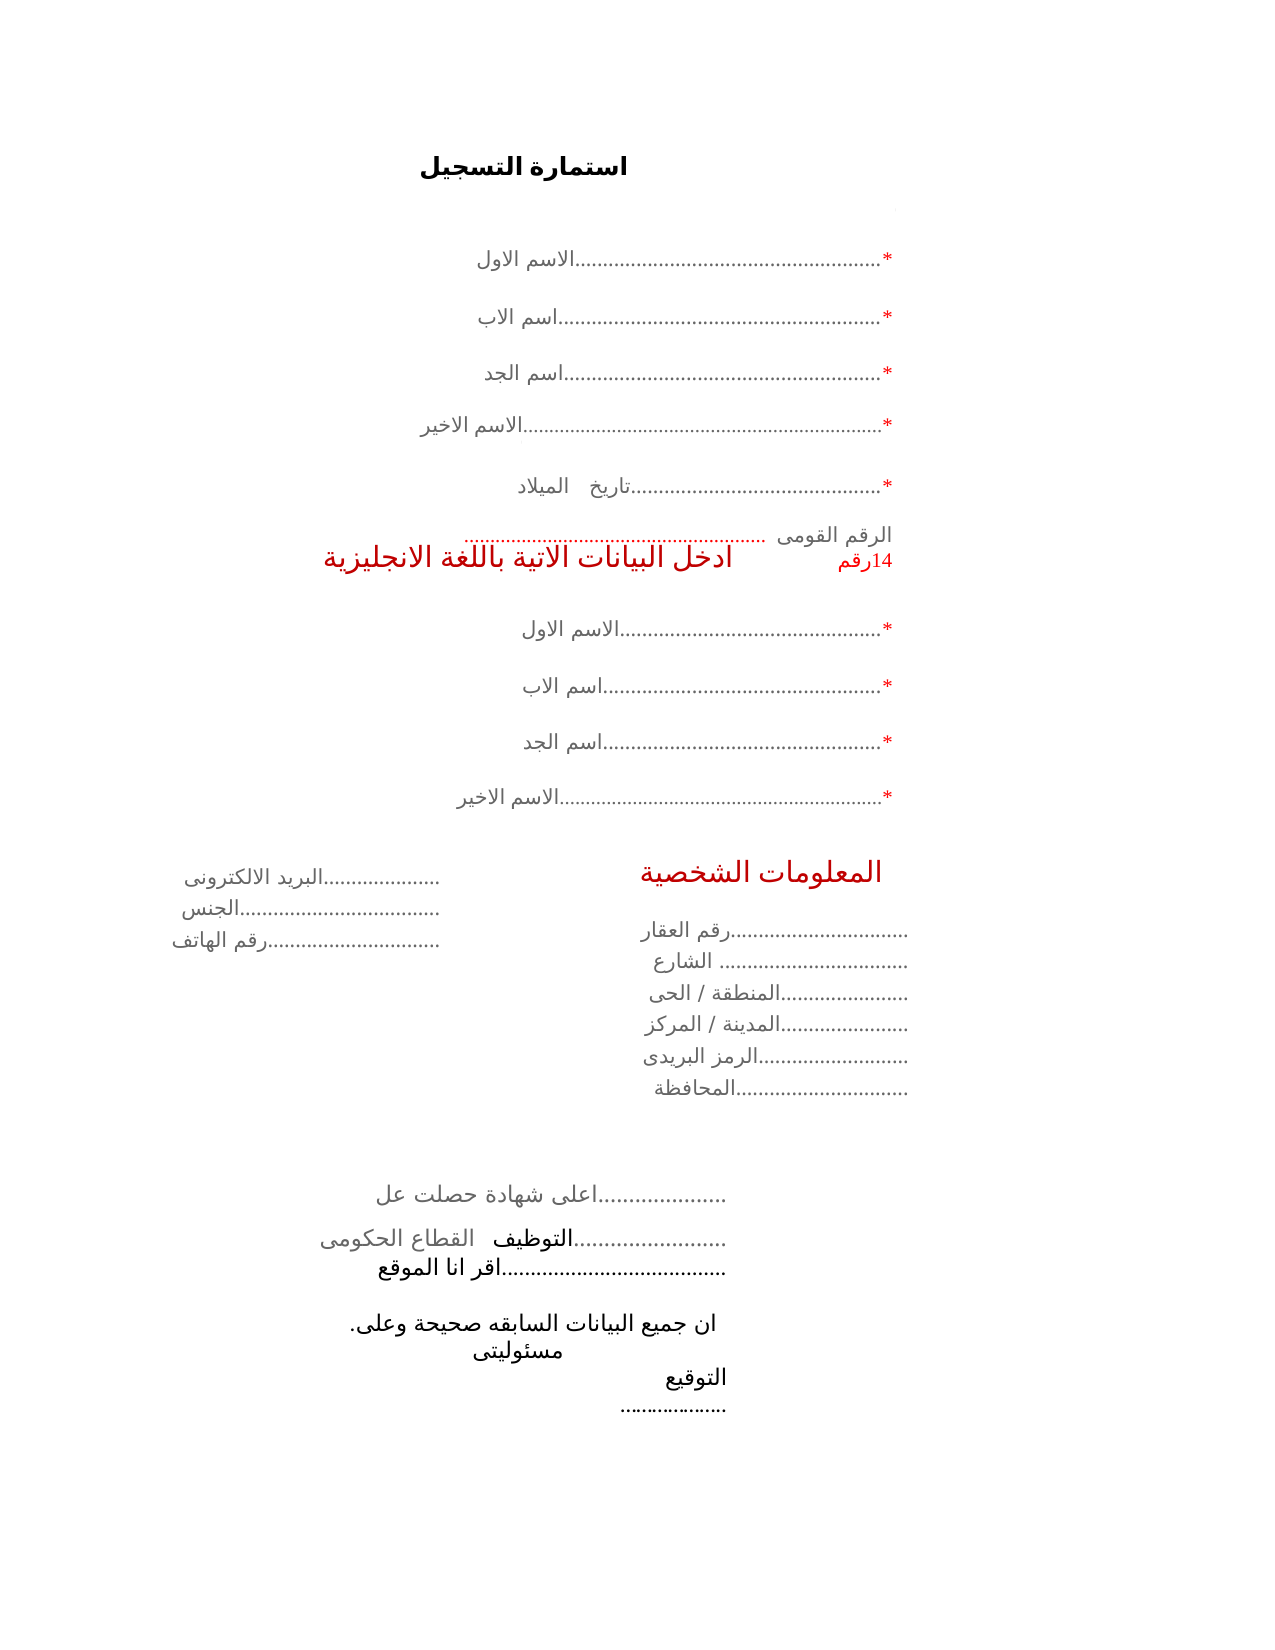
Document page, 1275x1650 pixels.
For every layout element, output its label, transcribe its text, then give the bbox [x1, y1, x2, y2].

table_header [149, 149, 898, 239]
table_header المعلومات الشخصية رقم العقار................................ [611, 830, 910, 945]
table_cell الرمز البريدى........................... [611, 1040, 910, 1071]
table_cell المدينة / المركز....................... [611, 1008, 910, 1039]
table_cell المحافظة............................... [611, 1071, 910, 1127]
table_header ادخل البيانات الاتية باللغة الانجليزية [149, 539, 908, 827]
table_cell التوظيف القطاع الحكومى......................... اقر انا الموقع....................................... .ان جميع البيانات السابقه صحيحة وعلى مسئوليتى التوقيع ……………….. [307, 1220, 728, 1419]
table_cell المنطقة / الحى....................... [611, 976, 910, 1008]
table_header اعلى شهادة حصلت عل..................... [307, 1167, 728, 1220]
table_cell الشارع .................................. [611, 945, 910, 976]
table_cell [149, 240, 898, 539]
